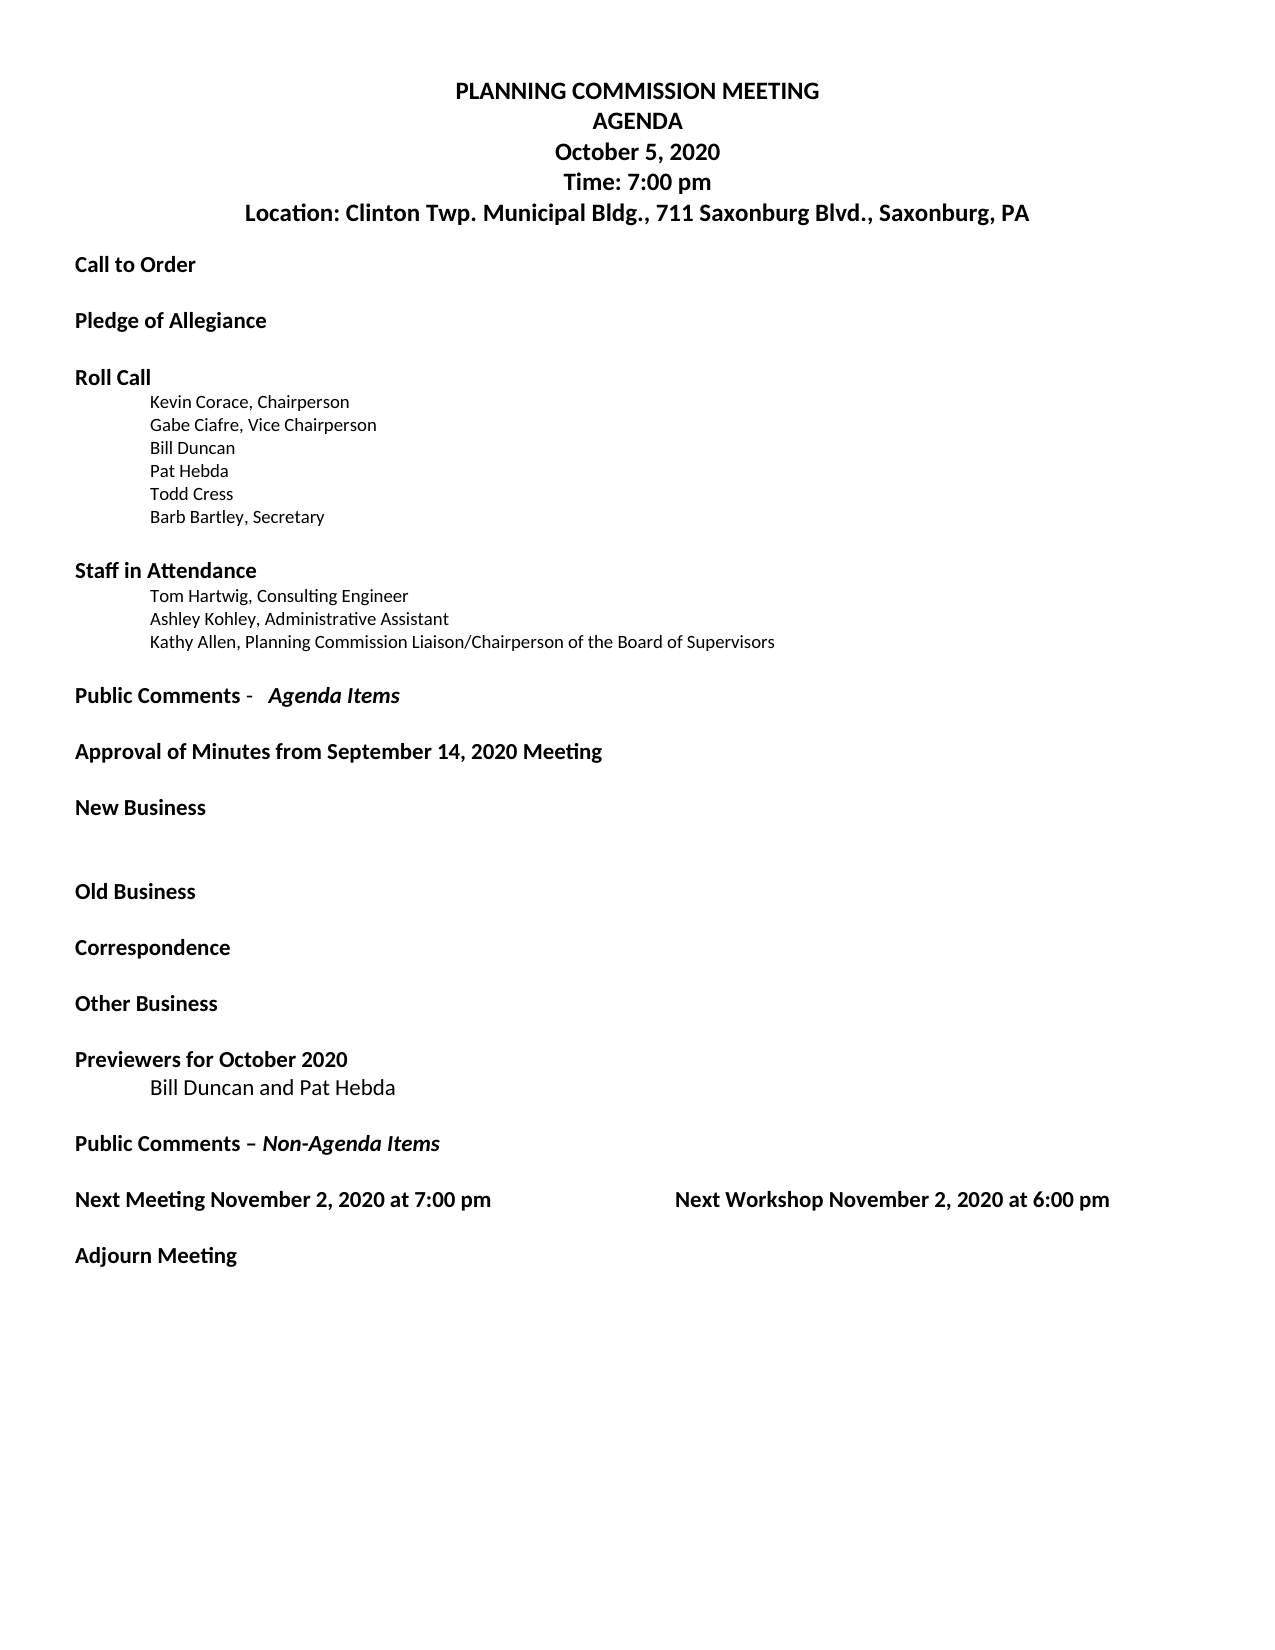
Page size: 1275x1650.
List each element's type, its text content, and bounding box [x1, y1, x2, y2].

text Bill Duncan and Pat Hebda [150, 1073, 1200, 1101]
text Gabe Ciafre, Vice Chairperson [150, 413, 1200, 436]
text Ashley Kohley, Administrative Assistant [150, 607, 1200, 630]
text Tom Hartwig, Consulting Engineer [75, 584, 1200, 607]
text Previewers for October 2020 [75, 1045, 1200, 1073]
text Next Meeting November 2, 2020 at 7:00 pm Next Workshop November 2, 2020 at 6:00 pm [75, 1185, 1200, 1213]
text Staff in Attendance [75, 556, 1200, 584]
text Adjourn Meeting [75, 1241, 1200, 1269]
text Pat Hebda [150, 459, 1200, 482]
text Pledge of Allegiance [75, 307, 1200, 334]
text Other Business [75, 989, 1200, 1017]
text Kevin Corace, Chairperson [150, 391, 1200, 413]
text Public Comments - Agenda Items [75, 681, 1200, 709]
text Public Comments – Non-Agenda Items [75, 1129, 1200, 1157]
text Call to Order [75, 251, 1200, 278]
text Roll Call [75, 363, 1200, 391]
text Bill Duncan [150, 436, 1200, 459]
text Approval of Minutes from September 14, 2020 Meeting [75, 737, 1200, 765]
text Barb Bartley, Secretary [150, 505, 1200, 528]
text New Business [75, 793, 1200, 821]
text Todd Cress [150, 482, 1200, 505]
text Kathy Allen, Planning Commission Liaison/Chairperson of the Board of Supervisors [75, 630, 1200, 653]
text Old Business [75, 877, 1200, 905]
text Correspondence [75, 933, 1200, 961]
